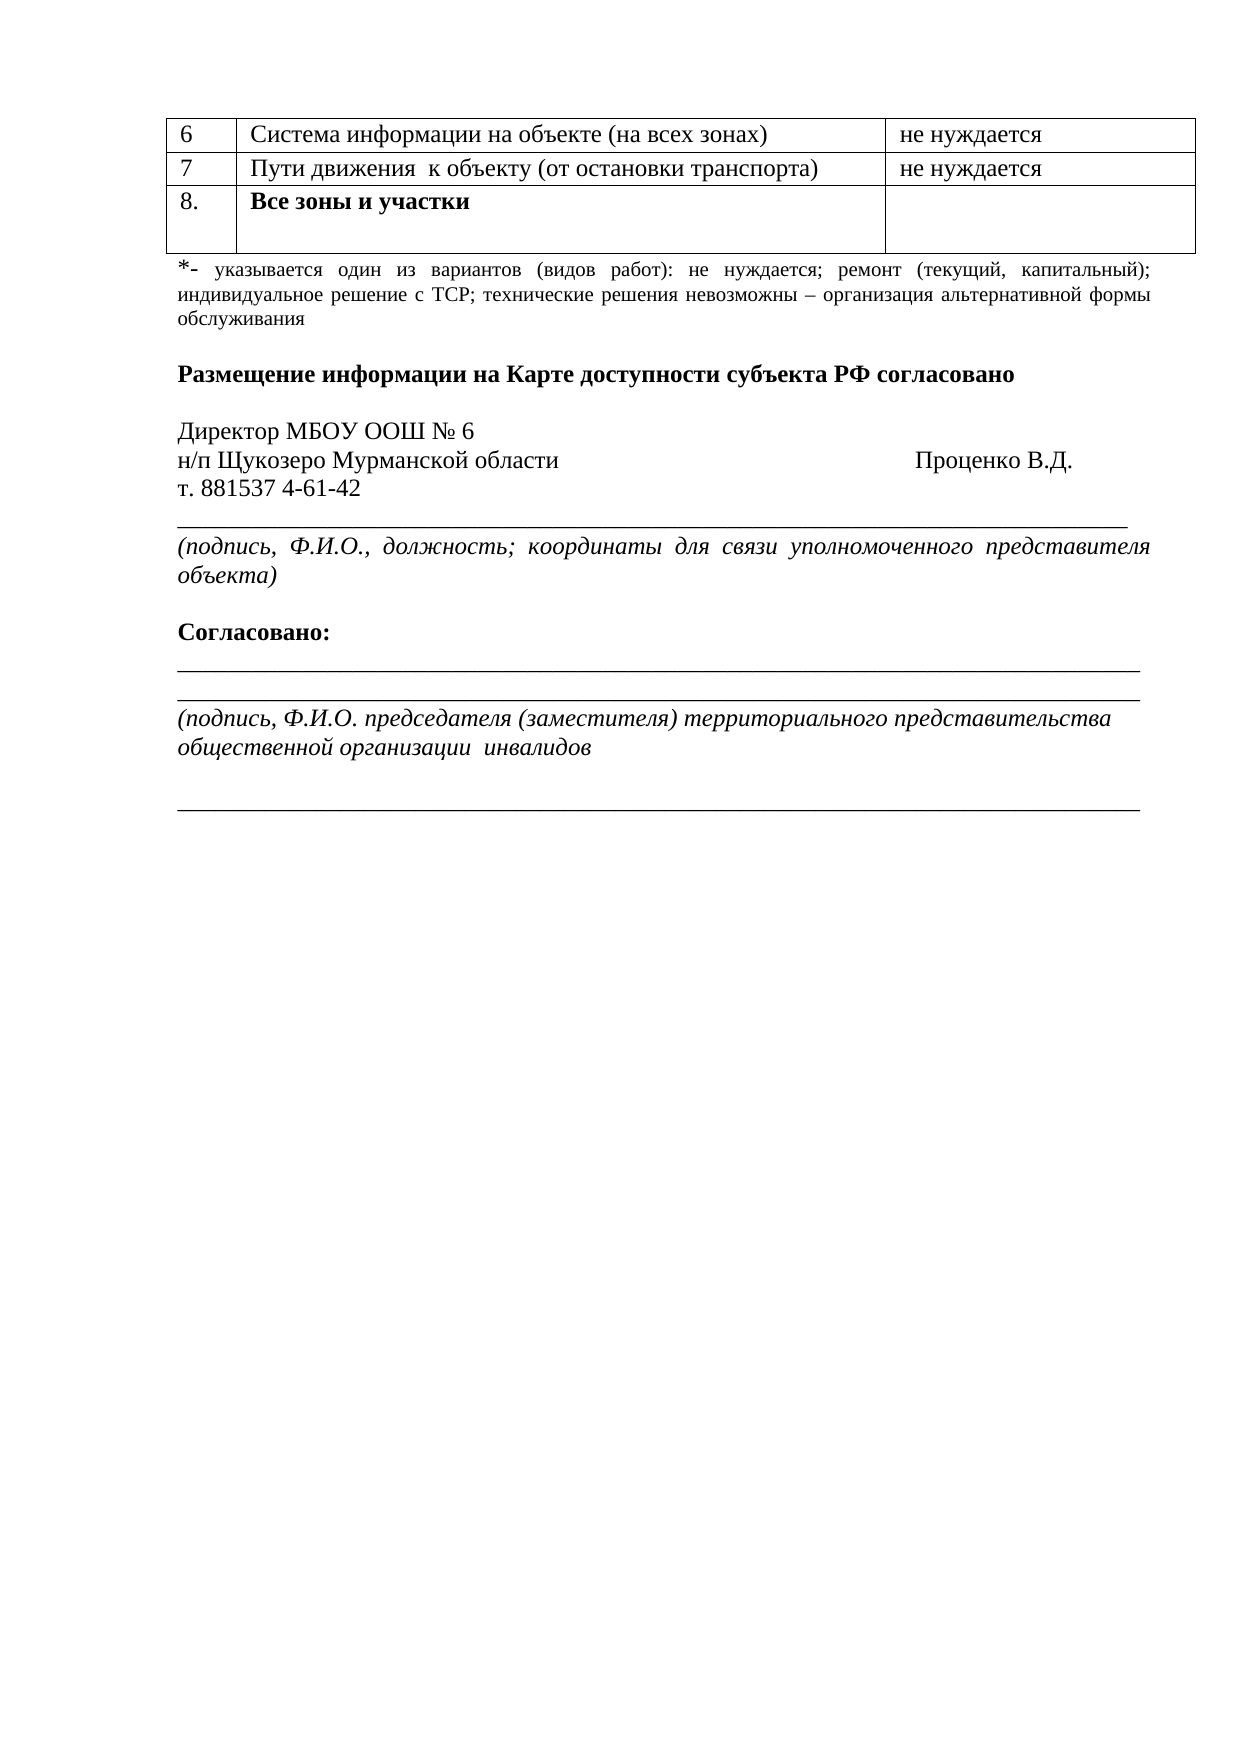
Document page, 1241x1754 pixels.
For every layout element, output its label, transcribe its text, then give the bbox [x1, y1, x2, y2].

text ____________________________________________________________________________ [177, 502, 1152, 531]
table_cell [886, 186, 1195, 252]
text т. 881537 4-61-42 [177, 473, 1152, 502]
text (подпись, Ф.И.О., должность; координаты для связи уполномоченного представителя объекта) [177, 531, 1152, 588]
text Согласовано: [177, 617, 1152, 646]
text _____________________________________________________________________________ [177, 785, 1152, 814]
table_cell Пути движения к объекту (от остановки транспорта) [237, 153, 885, 185]
text (подпись, Ф.И.О. председателя (заместителя) территориального представительства общественной организации инвалидов [177, 703, 1152, 761]
table_cell 7 [167, 153, 236, 185]
text н/п Щукозеро Мурманской области Проценко В.Д. [177, 445, 1152, 473]
table_cell Все зоны и участки [237, 186, 885, 252]
table_cell 8. [167, 186, 236, 252]
text _____________________________________________________________________________ [177, 675, 1152, 703]
table_cell не нуждается [886, 119, 1195, 152]
text Директор МБОУ ООШ № 6 [177, 416, 1152, 445]
text _____________________________________________________________________________ [177, 646, 1152, 675]
table_cell не нуждается [886, 153, 1195, 185]
table_cell Система информации на объекте (на всех зонах) [237, 119, 885, 152]
table_cell 6 [167, 119, 236, 152]
text *- указывается один из вариантов (видов работ): не нуждается; ремонт (текущий, капитальный); индивидуальное решение с ТСР; технические решения невозможны – организация альтернативной формы обслуживания [177, 254, 1152, 330]
text Размещение информации на Карте доступности субъекта РФ согласовано [177, 359, 1152, 388]
